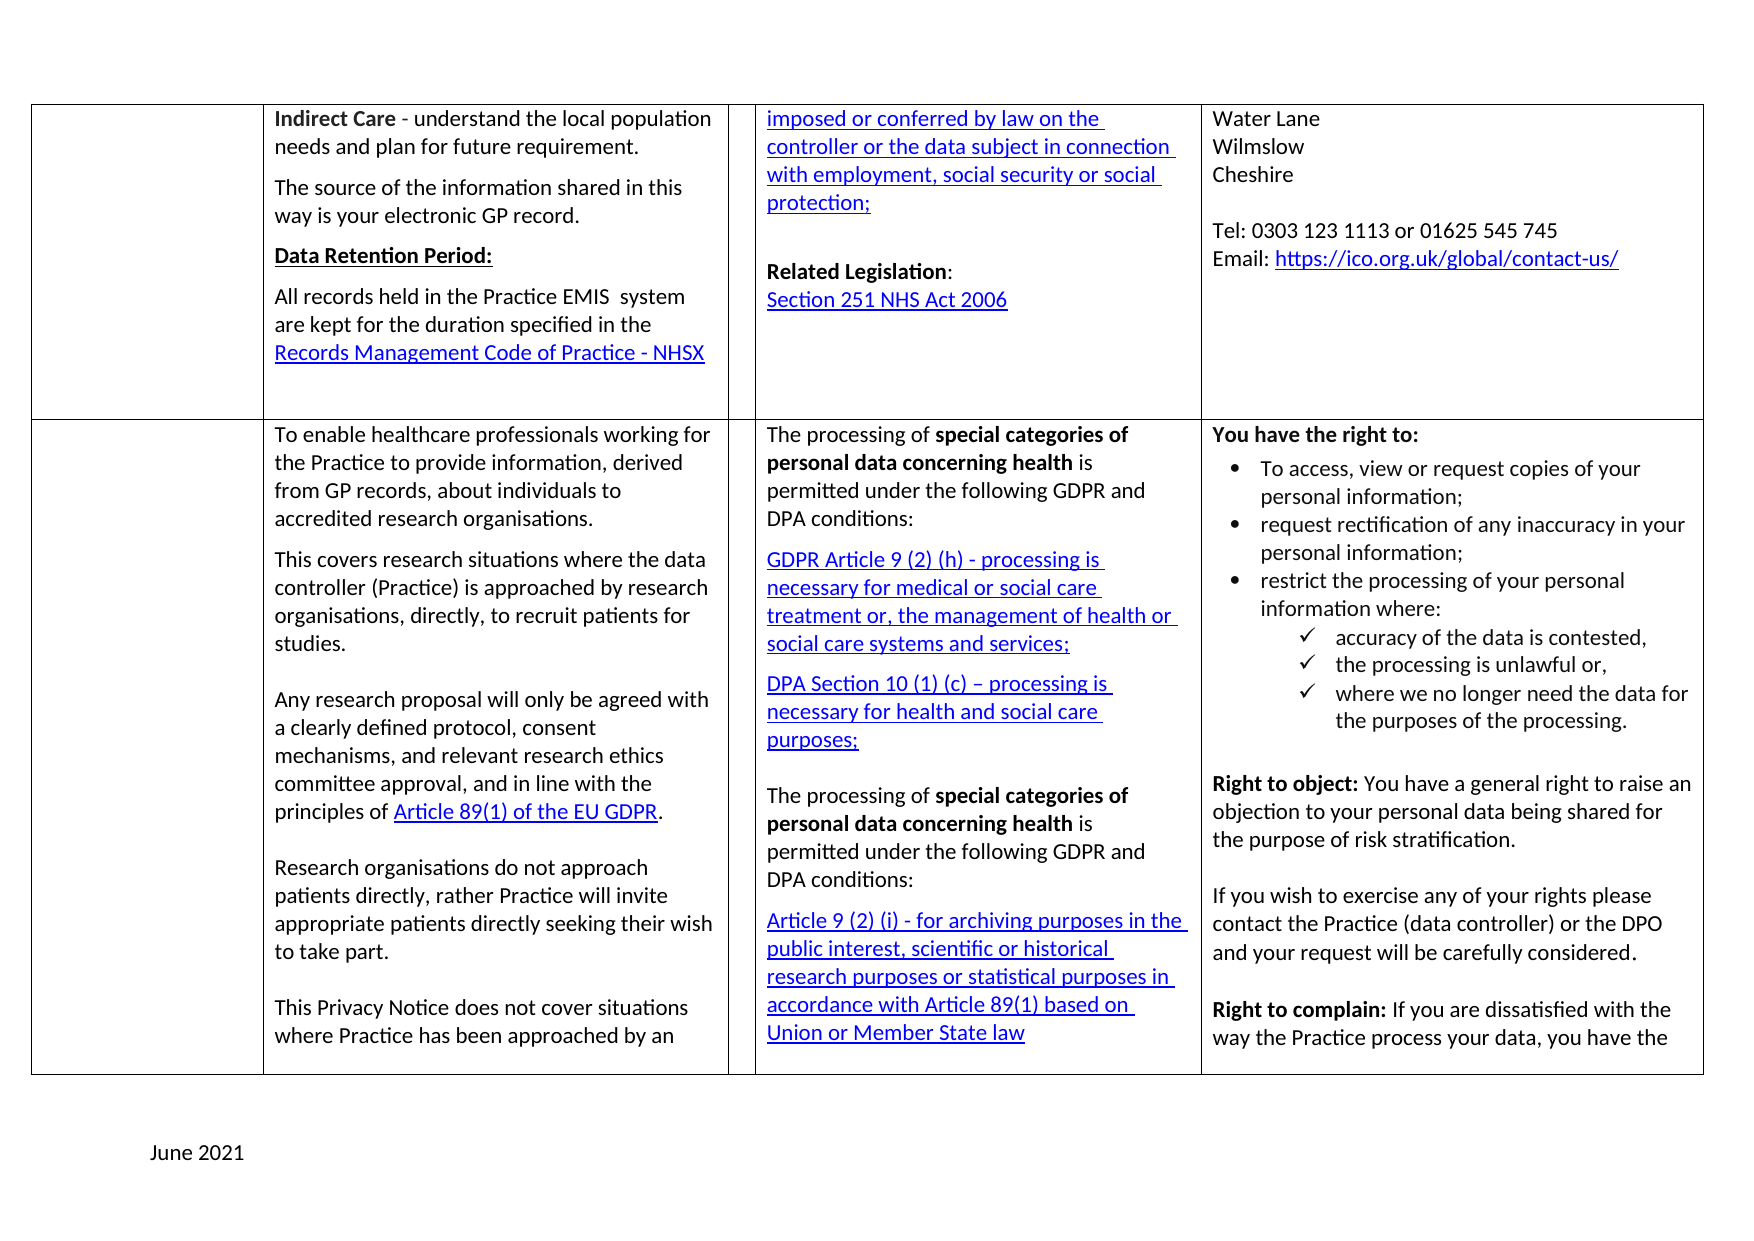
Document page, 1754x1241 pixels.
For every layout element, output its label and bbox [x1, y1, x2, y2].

table_cell [32, 105, 263, 419]
table_cell [756, 105, 1201, 419]
table_cell [32, 420, 263, 1074]
table_cell [729, 420, 755, 1074]
table_cell [729, 105, 755, 419]
table_cell [264, 105, 728, 419]
table_cell [264, 420, 728, 1074]
table_cell [1202, 420, 1703, 1074]
table_cell [1202, 105, 1703, 419]
table_cell [756, 420, 1201, 1074]
